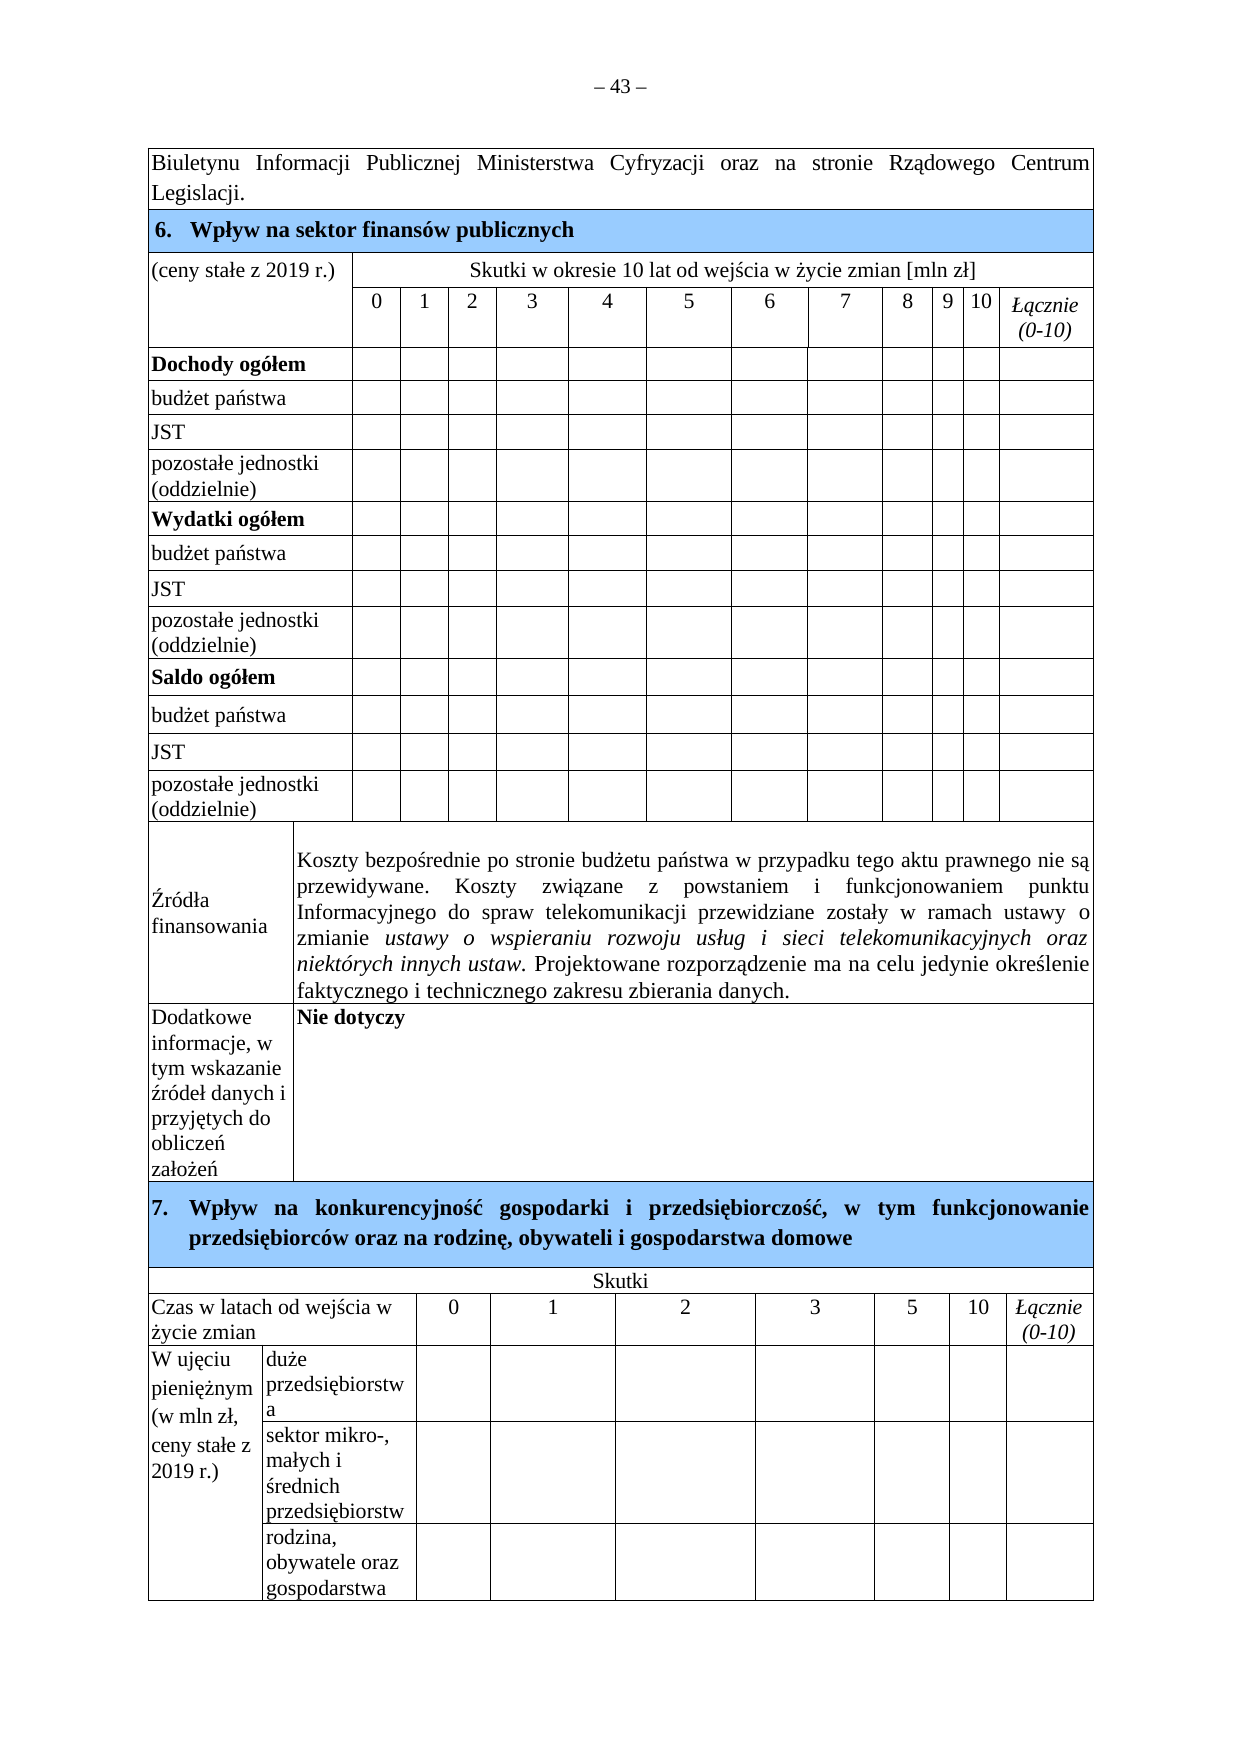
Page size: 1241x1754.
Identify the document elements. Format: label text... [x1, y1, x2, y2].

table_cell [647, 450, 731, 501]
table_cell [808, 607, 882, 657]
table_cell [449, 571, 496, 606]
table_cell [1007, 1524, 1093, 1600]
table_cell [732, 771, 807, 821]
table_cell [933, 502, 963, 535]
table_cell Czas w latach od wejścia w życie zmian [149, 1294, 416, 1344]
table_cell [808, 571, 882, 606]
table_cell [964, 450, 999, 501]
table_cell [875, 1422, 949, 1523]
table_cell [417, 1346, 490, 1421]
table_cell [449, 771, 496, 821]
table_cell [964, 571, 999, 606]
table_cell [1000, 607, 1093, 657]
table_cell [964, 536, 999, 569]
table_cell (ceny stałe z 2019 r.) [149, 253, 352, 347]
table_cell [933, 450, 963, 501]
table_cell [497, 536, 568, 569]
table_cell Wpływ na sektor finansów publicznych [149, 210, 1093, 252]
table_cell 5 [647, 288, 731, 347]
table_cell Łącznie (0-10) [1000, 288, 1093, 347]
table_cell [401, 502, 448, 535]
table_cell [497, 734, 568, 770]
table_cell [401, 450, 448, 501]
table_cell [569, 450, 646, 501]
table_cell [569, 502, 646, 535]
table_cell [950, 1524, 1006, 1600]
table_cell [647, 659, 731, 695]
table_cell 3 [756, 1294, 874, 1344]
table_cell [883, 415, 932, 449]
table_cell [353, 381, 400, 413]
table_cell Dochody ogółem [149, 348, 352, 380]
table_cell [964, 415, 999, 449]
table_cell [933, 381, 963, 413]
table_cell [647, 734, 731, 770]
table_cell [401, 381, 448, 413]
table_cell [1000, 771, 1093, 821]
table_cell [497, 381, 568, 413]
table_cell JST [149, 415, 352, 449]
table_cell budżet państwa [149, 696, 352, 732]
table_cell [933, 348, 963, 380]
table_cell [808, 734, 882, 770]
table_cell [569, 348, 646, 380]
table_cell [875, 1524, 949, 1600]
table_cell [883, 696, 932, 732]
table_cell [964, 734, 999, 770]
table_cell [401, 607, 448, 657]
table_cell [1000, 696, 1093, 732]
table_cell 3 [497, 288, 568, 347]
table_cell [497, 571, 568, 606]
table_cell [732, 381, 807, 413]
table_cell [401, 659, 448, 695]
table_cell [732, 415, 807, 449]
table_cell [883, 571, 932, 606]
table_cell [449, 607, 496, 657]
table_cell [353, 450, 400, 501]
table_cell 8 [883, 288, 932, 347]
table_cell [808, 659, 882, 695]
table_cell [964, 607, 999, 657]
table_cell [353, 348, 400, 380]
table_cell [732, 450, 807, 501]
table_cell [353, 696, 400, 732]
table_cell [964, 659, 999, 695]
table_cell [497, 771, 568, 821]
table_cell [964, 696, 999, 732]
table_cell [808, 381, 882, 413]
table_cell [883, 502, 932, 535]
table_cell [353, 571, 400, 606]
table_cell [883, 381, 932, 413]
table_cell Źródła finansowania [149, 822, 293, 1003]
table_cell [933, 696, 963, 732]
table_cell [497, 348, 568, 380]
table_cell [732, 734, 807, 770]
table_cell Koszty bezpośrednie po stronie budżetu państwa w przypadku tego aktu prawnego nie są przewidywane. Koszty związane z powstaniem i funkcjonowaniem punktu Informacyjnego do spraw telekomunikacji przewidziane zostały w ramach ustawy o zmianie ustawy o wspieraniu rozwoju usług i sieci telekomunikacyjnych oraz niektórych innych ustaw. Projektowane rozporządzenie ma na celu jedynie określenie faktycznego i technicznego zakresu zbierania danych. [294, 822, 1093, 1003]
table_cell [569, 734, 646, 770]
table_cell [1000, 348, 1093, 380]
table_cell [732, 607, 807, 657]
table_cell 4 [569, 288, 646, 347]
table_cell [883, 771, 932, 821]
table_cell 1 [401, 288, 448, 347]
table_cell 6 [732, 288, 808, 347]
table_cell [808, 415, 882, 449]
table_cell [647, 381, 731, 413]
table_cell [732, 536, 807, 569]
table_cell [449, 536, 496, 569]
table_cell 1 [491, 1294, 615, 1344]
table_cell [964, 771, 999, 821]
table_cell [964, 381, 999, 413]
table_cell [964, 502, 999, 535]
table_cell [933, 415, 963, 449]
table_cell [491, 1346, 615, 1421]
table_cell [353, 734, 400, 770]
table_cell [569, 771, 646, 821]
table_cell [756, 1346, 874, 1421]
table_cell [569, 381, 646, 413]
table_cell 2 [449, 288, 496, 347]
table_cell [616, 1346, 755, 1421]
table_cell [933, 607, 963, 657]
table_cell [647, 696, 731, 732]
table_cell [616, 1422, 755, 1523]
table_cell [1007, 1422, 1093, 1523]
table_cell [401, 348, 448, 380]
table_cell [933, 734, 963, 770]
table_cell [883, 536, 932, 569]
table_cell [569, 415, 646, 449]
table_cell 10 [964, 288, 999, 347]
table_cell [875, 1346, 949, 1421]
table_cell [353, 536, 400, 569]
table_cell [616, 1524, 755, 1600]
table_cell 7 [809, 288, 882, 347]
table_cell Saldo ogółem [149, 659, 352, 695]
table_cell [1000, 536, 1093, 569]
table_cell [950, 1422, 1006, 1523]
table_cell Wydatki ogółem [149, 502, 352, 535]
table_cell Skutki w okresie 10 lat od wejścia w życie zmian [mln zł] [353, 253, 1093, 287]
table_cell [491, 1422, 615, 1523]
table_cell [883, 450, 932, 501]
table_cell [808, 696, 882, 732]
table_cell [449, 696, 496, 732]
table_cell [1000, 415, 1093, 449]
table_cell [497, 415, 568, 449]
table_cell pozostałe jednostki (oddzielnie) [149, 771, 352, 821]
table_cell [732, 696, 807, 732]
table_cell [401, 771, 448, 821]
table_cell [569, 536, 646, 569]
table_cell duże przedsiębiorstwa [263, 1346, 416, 1421]
table_cell [1000, 450, 1093, 501]
table_cell 2 [616, 1294, 755, 1344]
table_cell [497, 450, 568, 501]
table_cell Dodatkowe informacje, w tym wskazanie źródeł danych i przyjętych do obliczeń założeń [149, 1004, 293, 1181]
table_cell [808, 536, 882, 569]
table_cell [401, 734, 448, 770]
table_cell [353, 659, 400, 695]
table_cell [497, 502, 568, 535]
table_cell [497, 659, 568, 695]
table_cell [263, 1524, 416, 1600]
table_cell [569, 659, 646, 695]
table_cell [353, 607, 400, 657]
table_cell [808, 771, 882, 821]
table_cell [497, 607, 568, 657]
table_cell [647, 771, 731, 821]
table_cell [569, 696, 646, 732]
table_cell [569, 571, 646, 606]
table_cell Wpływ na konkurencyjność gospodarki i przedsiębiorczość, w tym funkcjonowanie przedsiębiorców oraz na rodzinę, obywateli i gospodarstwa domowe [149, 1182, 1093, 1267]
table_cell [1000, 502, 1093, 535]
table_cell [883, 734, 932, 770]
table_cell [1000, 659, 1093, 695]
table_cell [417, 1524, 490, 1600]
table_cell [401, 696, 448, 732]
table_cell [647, 607, 731, 657]
table_cell [401, 415, 448, 449]
table_cell [449, 450, 496, 501]
table_cell [449, 734, 496, 770]
table_cell [933, 571, 963, 606]
table_cell [647, 502, 731, 535]
table_cell [933, 536, 963, 569]
table_cell [417, 1422, 490, 1523]
table_cell [756, 1422, 874, 1523]
table_cell [1000, 734, 1093, 770]
table_cell [647, 415, 731, 449]
table_cell [491, 1524, 615, 1600]
table_cell [497, 696, 568, 732]
table_cell 10 [950, 1294, 1006, 1344]
table_cell [449, 415, 496, 449]
table_cell [353, 415, 400, 449]
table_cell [149, 149, 1093, 209]
table_cell [353, 771, 400, 821]
table_cell [883, 659, 932, 695]
table_cell [449, 381, 496, 413]
table_cell [808, 502, 882, 535]
table_cell 9 [933, 288, 963, 347]
table_cell [732, 348, 807, 380]
table_cell W ujęciu pieniężnym (w mln zł, ceny stałe z 2019 r.) [149, 1346, 262, 1600]
table_cell [883, 607, 932, 657]
table_cell Łącznie (0-10) [1007, 1294, 1093, 1344]
table_cell [401, 571, 448, 606]
table_cell Skutki [149, 1268, 1093, 1293]
table_cell [883, 348, 932, 380]
table_cell [1000, 381, 1093, 413]
table_cell [1000, 571, 1093, 606]
table_cell [569, 607, 646, 657]
table_cell [933, 771, 963, 821]
table_cell [950, 1346, 1006, 1421]
table_cell pozostałe jednostki (oddzielnie) [149, 450, 352, 501]
table_cell 5 [875, 1294, 949, 1344]
table_cell 0 [417, 1294, 490, 1344]
table_cell sektor mikro-, małych i średnich przedsiębiorstw [263, 1422, 416, 1523]
table_cell [732, 659, 807, 695]
table_cell [933, 659, 963, 695]
table_cell pozostałe jednostki (oddzielnie) [149, 607, 352, 657]
table_cell budżet państwa [149, 536, 352, 569]
table_cell [449, 659, 496, 695]
table_cell [647, 571, 731, 606]
table_cell JST [149, 571, 352, 606]
table_cell [449, 502, 496, 535]
table_cell [732, 571, 807, 606]
table_cell [647, 348, 731, 380]
table_cell Nie dotyczy [294, 1004, 1093, 1181]
table_cell [401, 536, 448, 569]
table_cell [1007, 1346, 1093, 1421]
table_cell [353, 502, 400, 535]
table_cell [756, 1524, 874, 1600]
table_cell [732, 502, 807, 535]
table_cell [449, 348, 496, 380]
table_cell [647, 536, 731, 569]
table_cell 0 [353, 288, 400, 347]
table_cell [964, 348, 999, 380]
table_cell [808, 348, 882, 380]
table_cell budżet państwa [149, 381, 352, 413]
table_cell JST [149, 734, 352, 770]
table_cell [808, 450, 882, 501]
